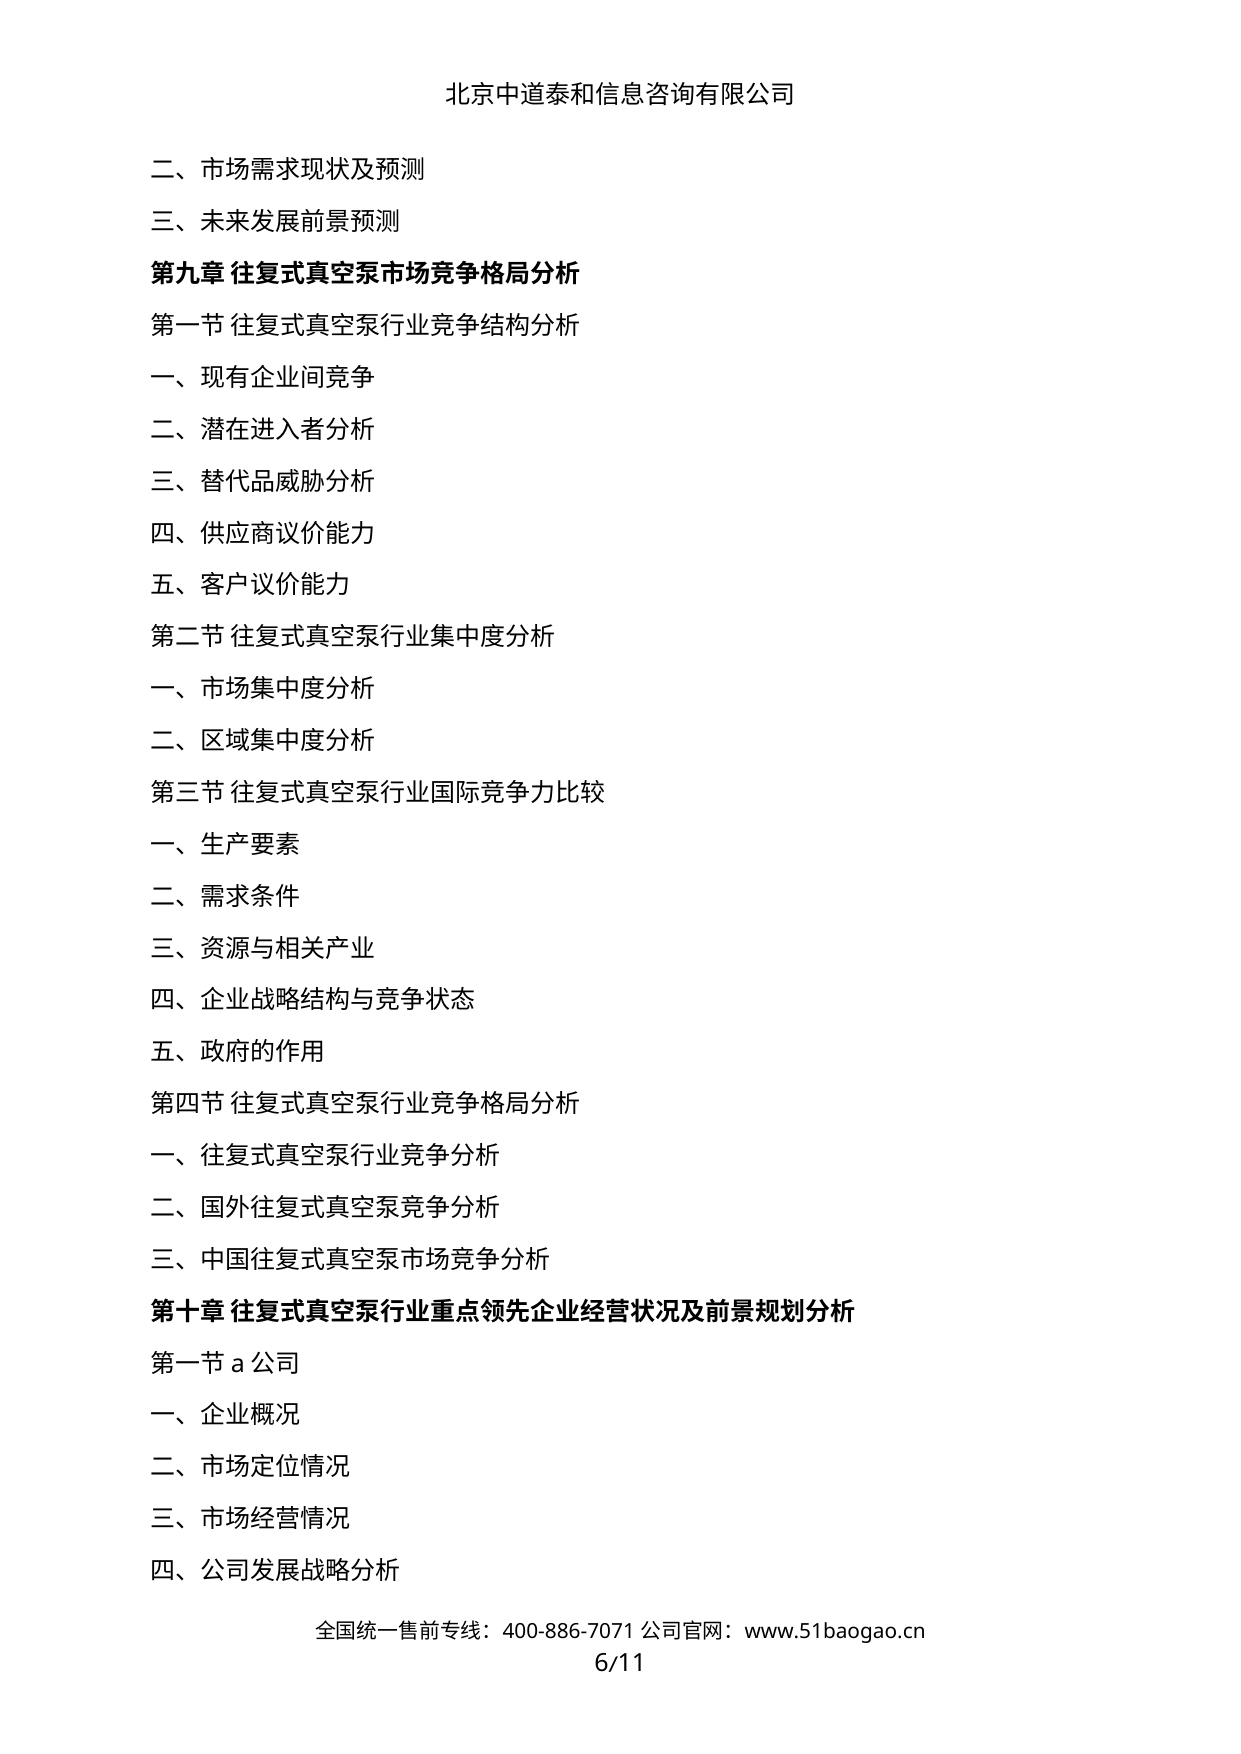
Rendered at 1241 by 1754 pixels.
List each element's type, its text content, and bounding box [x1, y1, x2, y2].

text 二、市场定位情况 [150, 1447, 1090, 1483]
text 二、国外往复式真空泵竞争分析 [150, 1187, 1090, 1224]
text 二、市场需求现状及预测 [150, 150, 1090, 186]
text 一、往复式真空泵行业竞争分析 [150, 1136, 1090, 1172]
text 第一节 a公司 [150, 1343, 1090, 1379]
text 四、供应商议价能力 [150, 513, 1090, 549]
text 三、未来发展前景预测 [150, 202, 1090, 238]
text 第二节 往复式真空泵行业集中度分析 [150, 617, 1090, 653]
text 二、需求条件 [150, 876, 1090, 912]
text 第九章 往复式真空泵市场竞争格局分析 [150, 254, 1090, 290]
text 三、中国往复式真空泵市场竞争分析 [150, 1239, 1090, 1276]
text 第一节 往复式真空泵行业竞争结构分析 [150, 306, 1090, 342]
text 三、市场经营情况 [150, 1499, 1090, 1535]
text 一、生产要素 [150, 824, 1090, 861]
text 三、资源与相关产业 [150, 928, 1090, 964]
text 五、客户议价能力 [150, 565, 1090, 601]
text 三、替代品威胁分析 [150, 461, 1090, 497]
text 一、市场集中度分析 [150, 669, 1090, 705]
text 二、潜在进入者分析 [150, 409, 1090, 446]
text 一、企业概况 [150, 1395, 1090, 1431]
text 二、区域集中度分析 [150, 721, 1090, 757]
text 第四节 往复式真空泵行业竞争格局分析 [150, 1084, 1090, 1120]
text 四、企业战略结构与竞争状态 [150, 980, 1090, 1016]
text 五、政府的作用 [150, 1032, 1090, 1068]
text 四、公司发展战略分析 [150, 1551, 1090, 1587]
text 第三节 往复式真空泵行业国际竞争力比较 [150, 772, 1090, 809]
text 第十章 往复式真空泵行业重点领先企业经营状况及前景规划分析 [150, 1291, 1090, 1327]
text 一、现有企业间竞争 [150, 357, 1090, 394]
